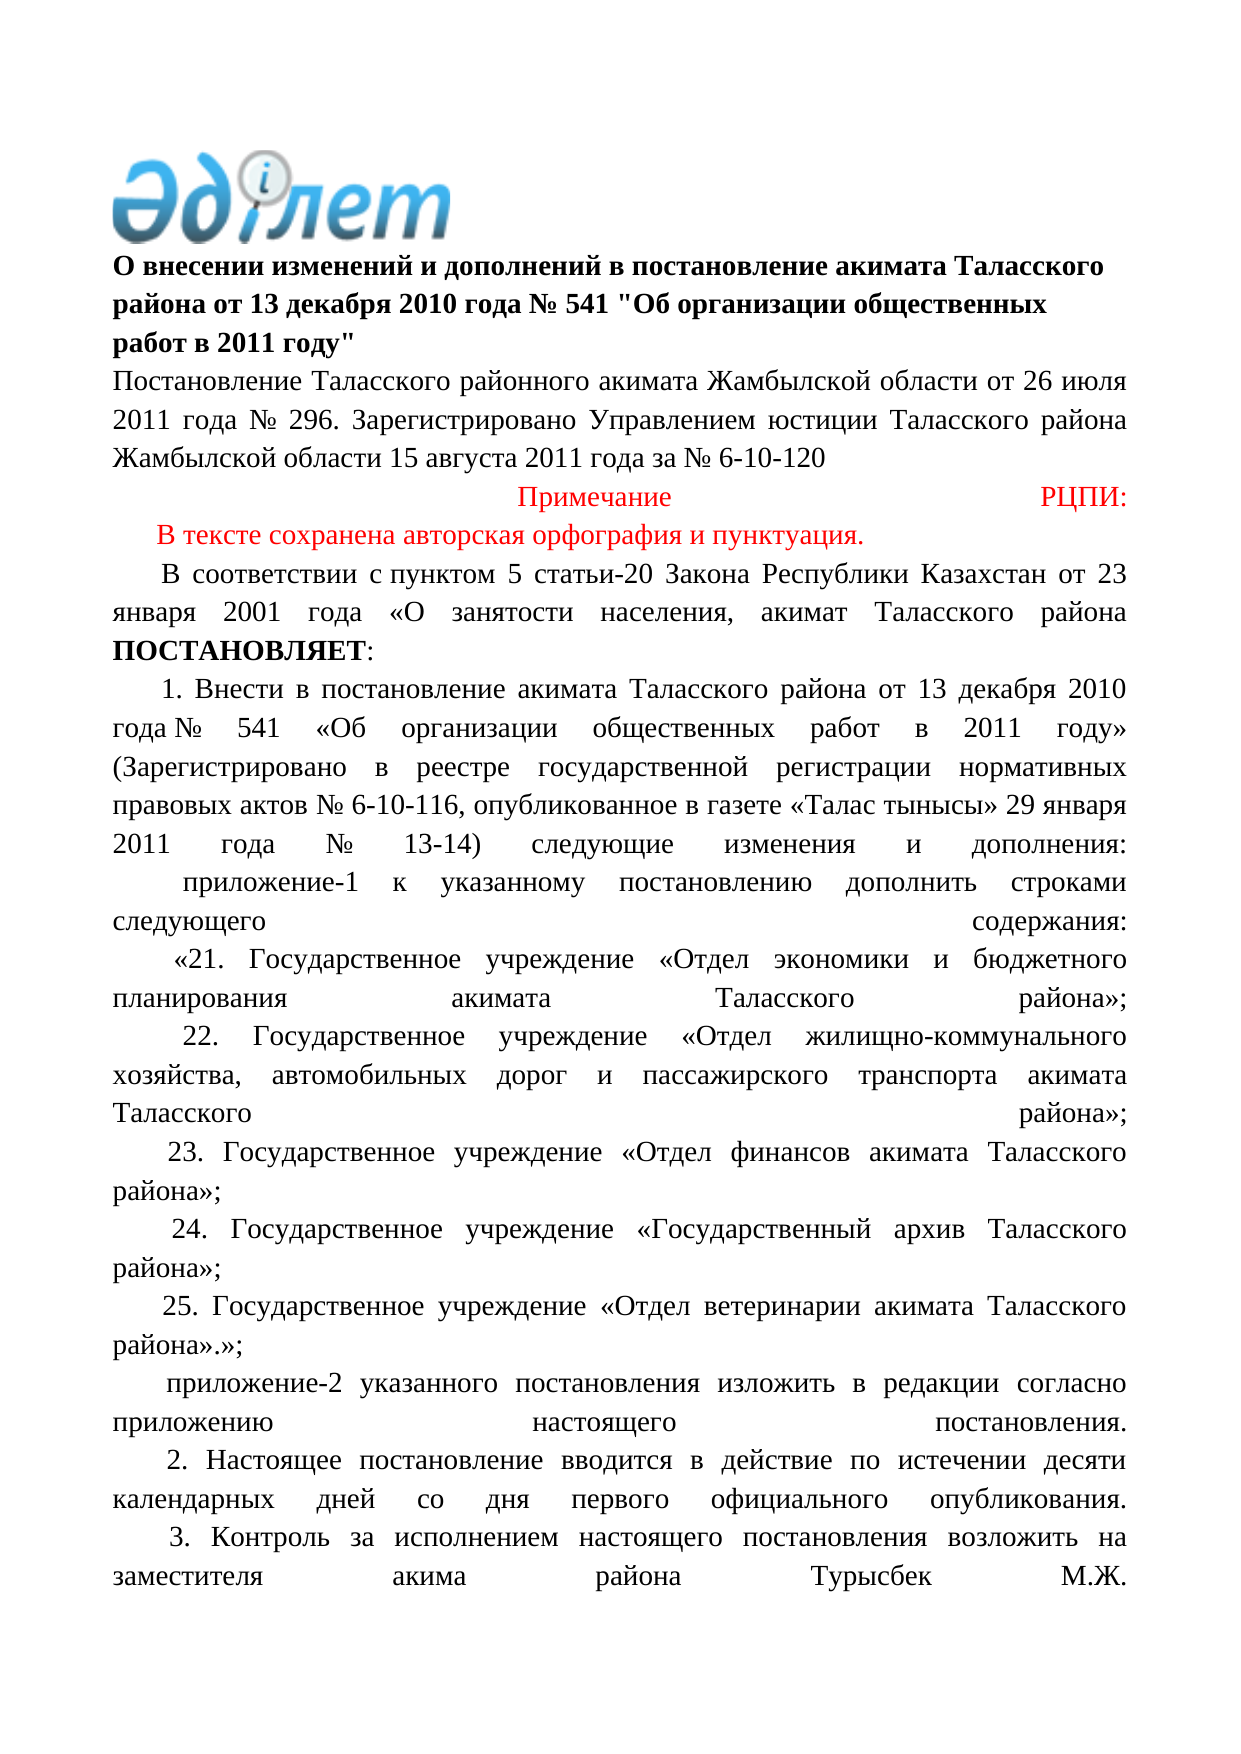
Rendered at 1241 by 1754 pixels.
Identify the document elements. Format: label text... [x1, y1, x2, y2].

text О внесении изменений и дополнений в постановление акимата Таласского района от 13 декабря 2010 года № 541 "Об организации общественных работ в 2011 году" [112, 248, 1128, 358]
picture [112, 150, 451, 244]
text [112, 556, 1128, 1592]
text Примечание РЦПИ: В тексте сохранена авторская орфография и пунктуация. [112, 479, 1128, 551]
text Постановление Таласского районного акимата Жамбылской области от 26 июля 2011 года № 296. Зарегистрировано Управлением юстиции Таласского района Жамбылской области 15 августа 2011 года за № 6-10-120 [112, 363, 1128, 474]
